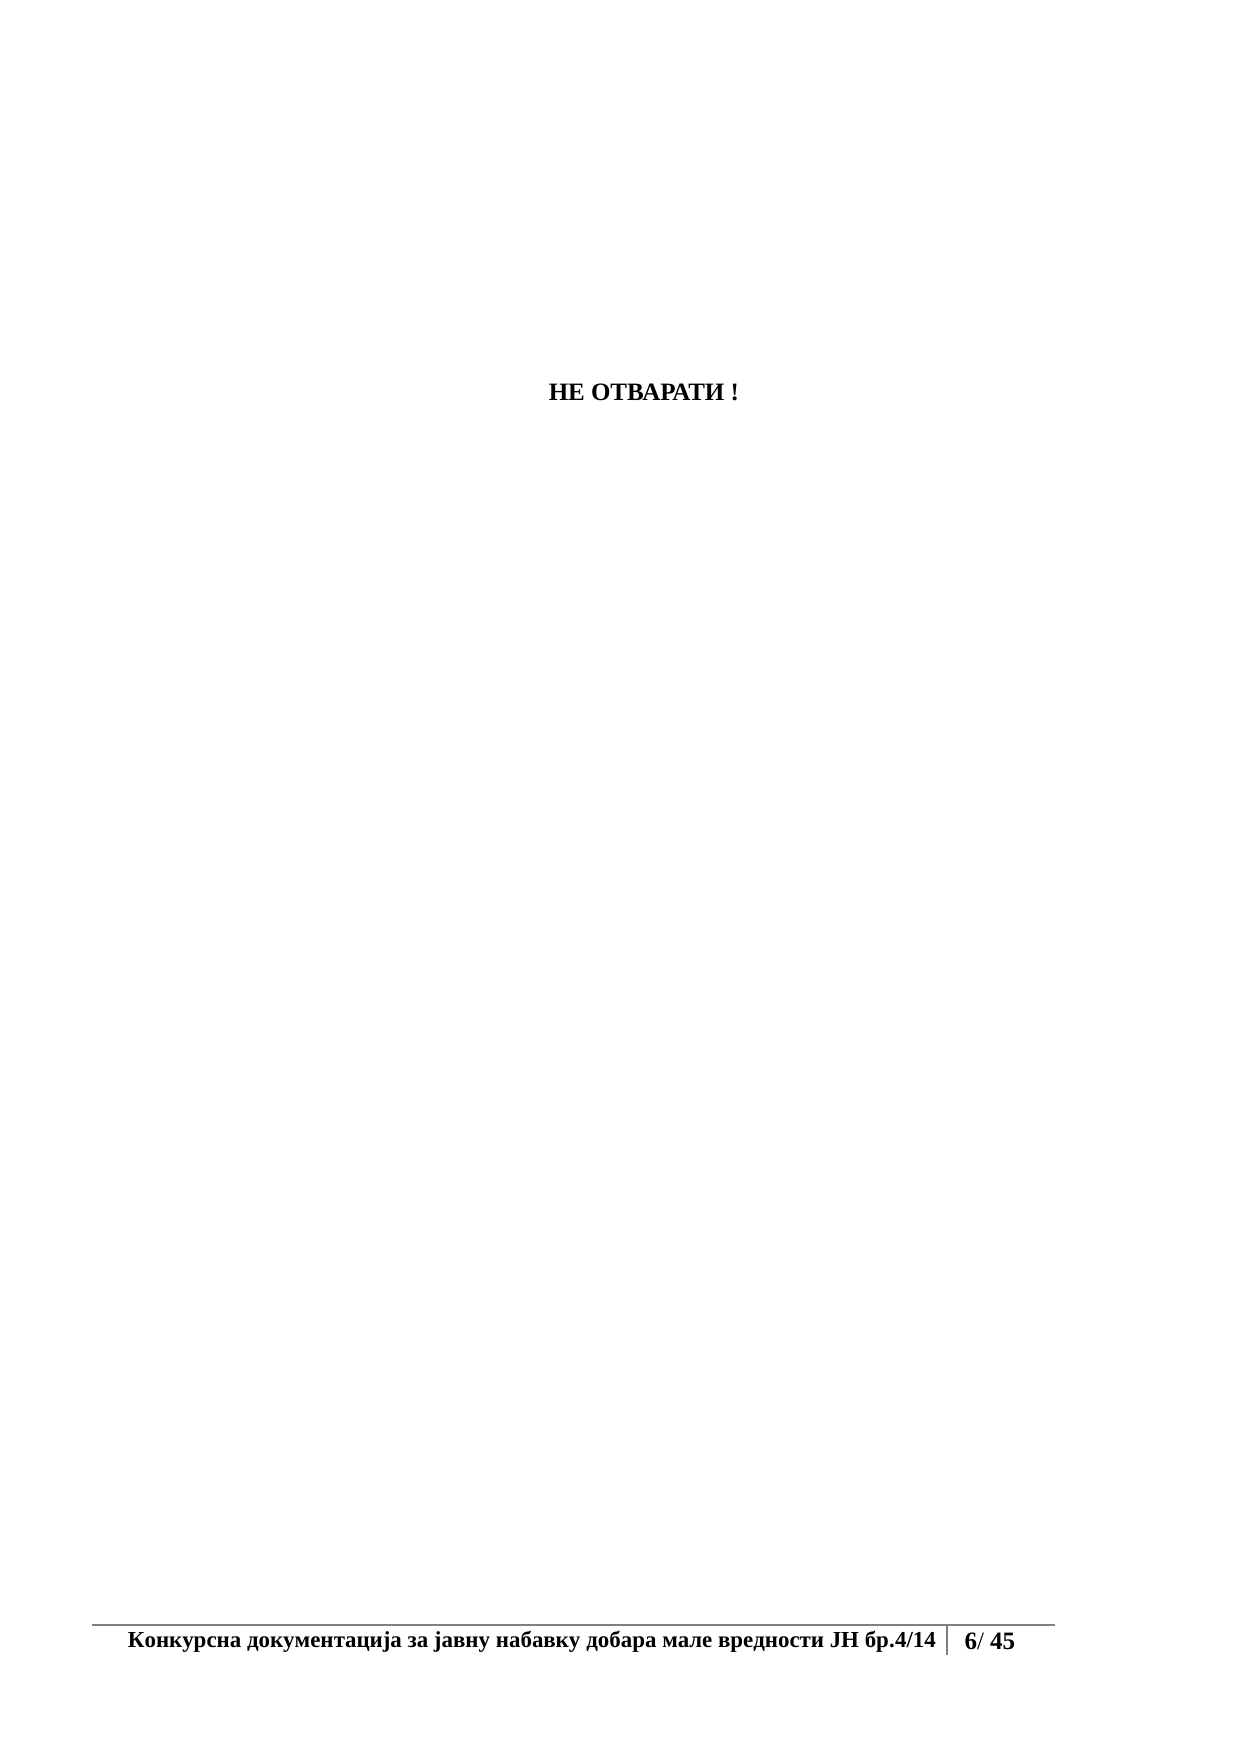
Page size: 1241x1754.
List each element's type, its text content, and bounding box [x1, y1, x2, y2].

text НЕ ОТВАРАТИ ! [103, 375, 1184, 409]
